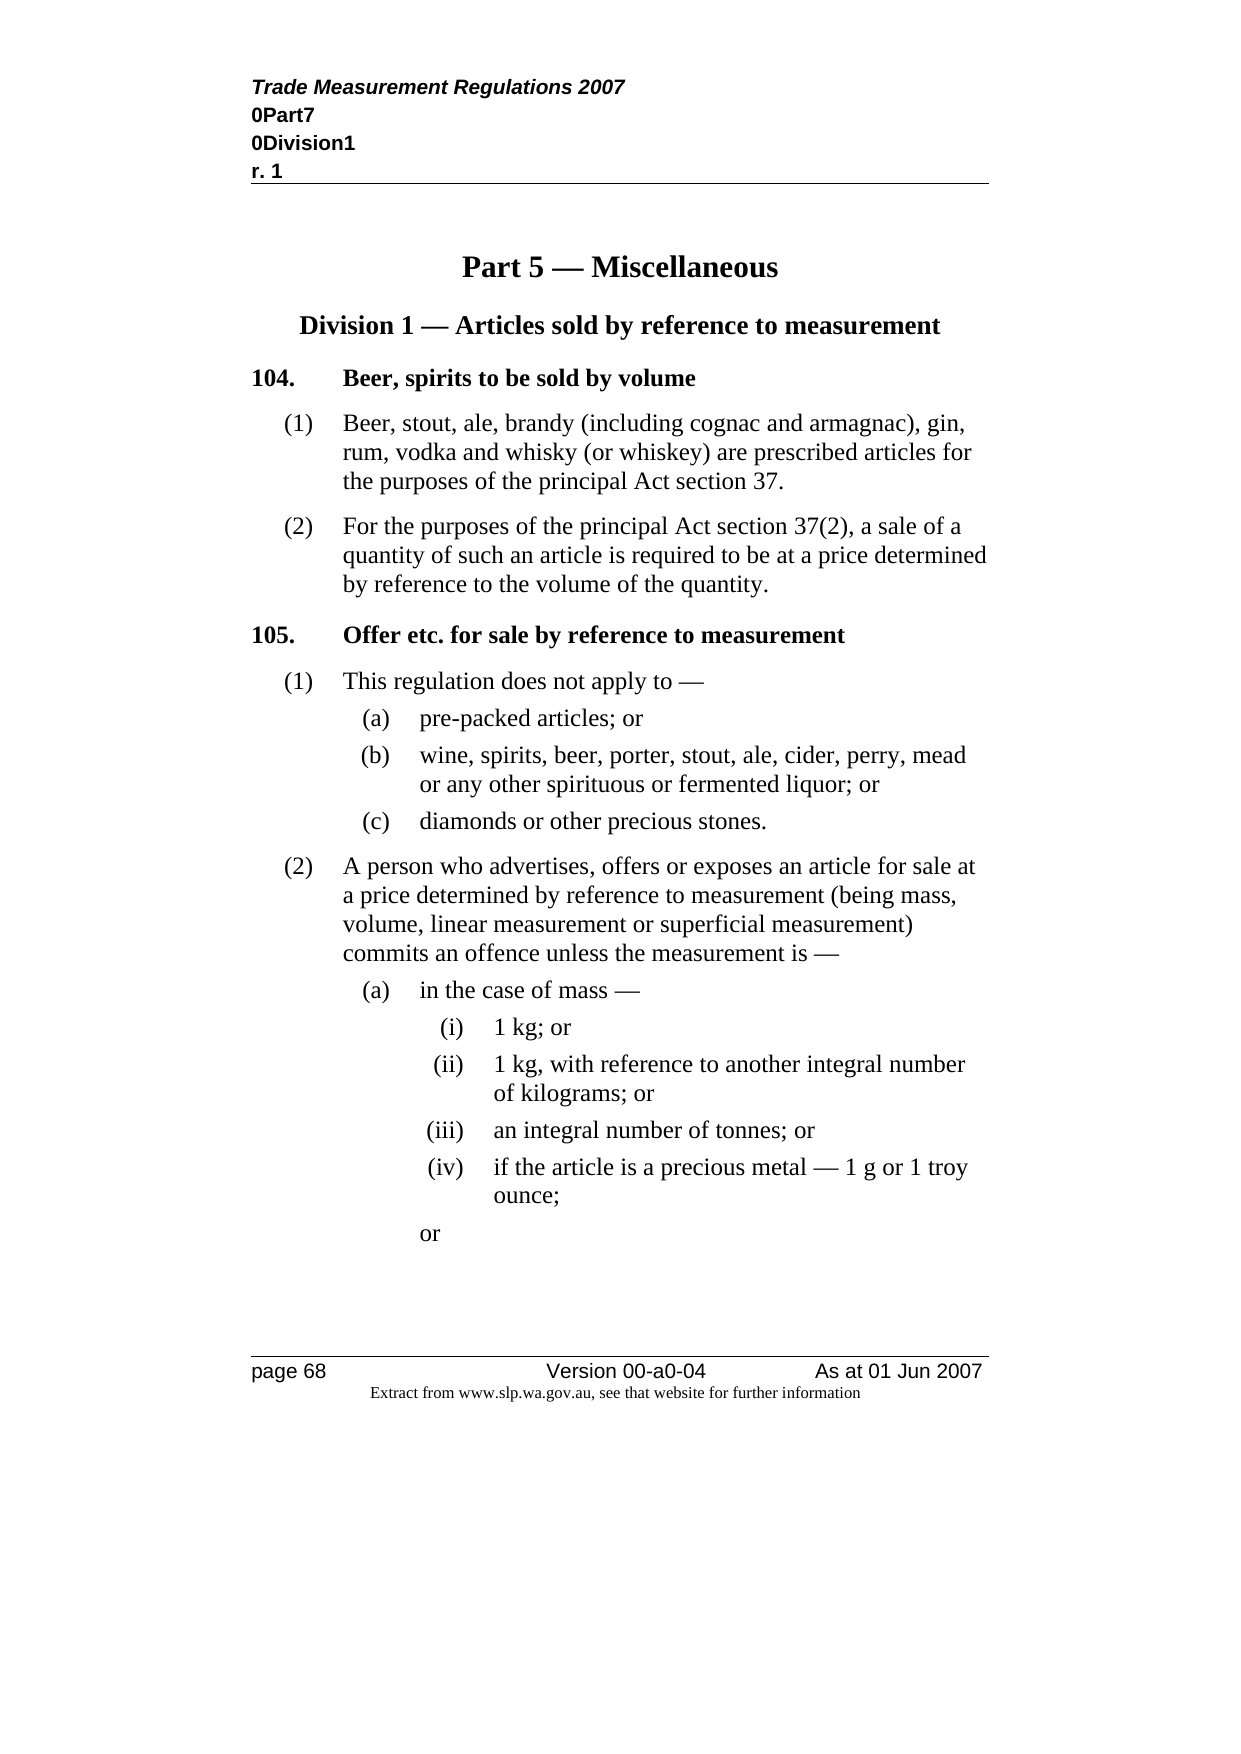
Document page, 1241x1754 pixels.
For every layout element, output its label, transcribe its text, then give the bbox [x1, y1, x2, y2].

text (b) wine, spirits, beer, porter, stout, ale, cider, perry, mead or any other spirituous or fermented liquor; or [251, 740, 989, 798]
text (2) For the purposes of the principal Act section 37(2), a sale of a quantity of such an article is required to be at a price determined by reference to the volume of the quantity. [251, 511, 989, 598]
subtitle 104. Beer, spirits to be sold by volume [251, 363, 989, 392]
text (c) diamonds or other precious stones. [251, 806, 989, 835]
subtitle 105. Offer etc. for sale by reference to measurement [251, 621, 989, 649]
text (1) This regulation does not apply to — [251, 666, 989, 695]
text (i) 1 kg; or [251, 1012, 989, 1041]
text (a) pre-packed articles; or [251, 703, 989, 732]
text (ii) 1 kg, with reference to another integral number of kilograms; or [251, 1049, 989, 1106]
text or [251, 1218, 989, 1246]
text (iv) if the article is a precious metal — 1 g or 1 troy ounce; [251, 1152, 989, 1209]
text (a) in the case of mass — [251, 975, 989, 1003]
text (1) Beer, stout, ale, brandy (including cognac and armagnac), gin, rum, vodka and whisky (or whiskey) are prescribed articles for the purposes of the principal Act section 37. [251, 408, 989, 495]
text (2) A person who advertises, offers or exposes an article for sale at a price determined by reference to measurement (being mass, volume, linear measurement or superficial measurement) commits an offence unless the measurement is — [251, 851, 989, 966]
text (iii) an integral number of tonnes; or [251, 1115, 989, 1143]
subtitle Division 1 — Articles sold by reference to measurement [251, 309, 989, 340]
subtitle Part 5 — Miscellaneous [251, 248, 989, 284]
